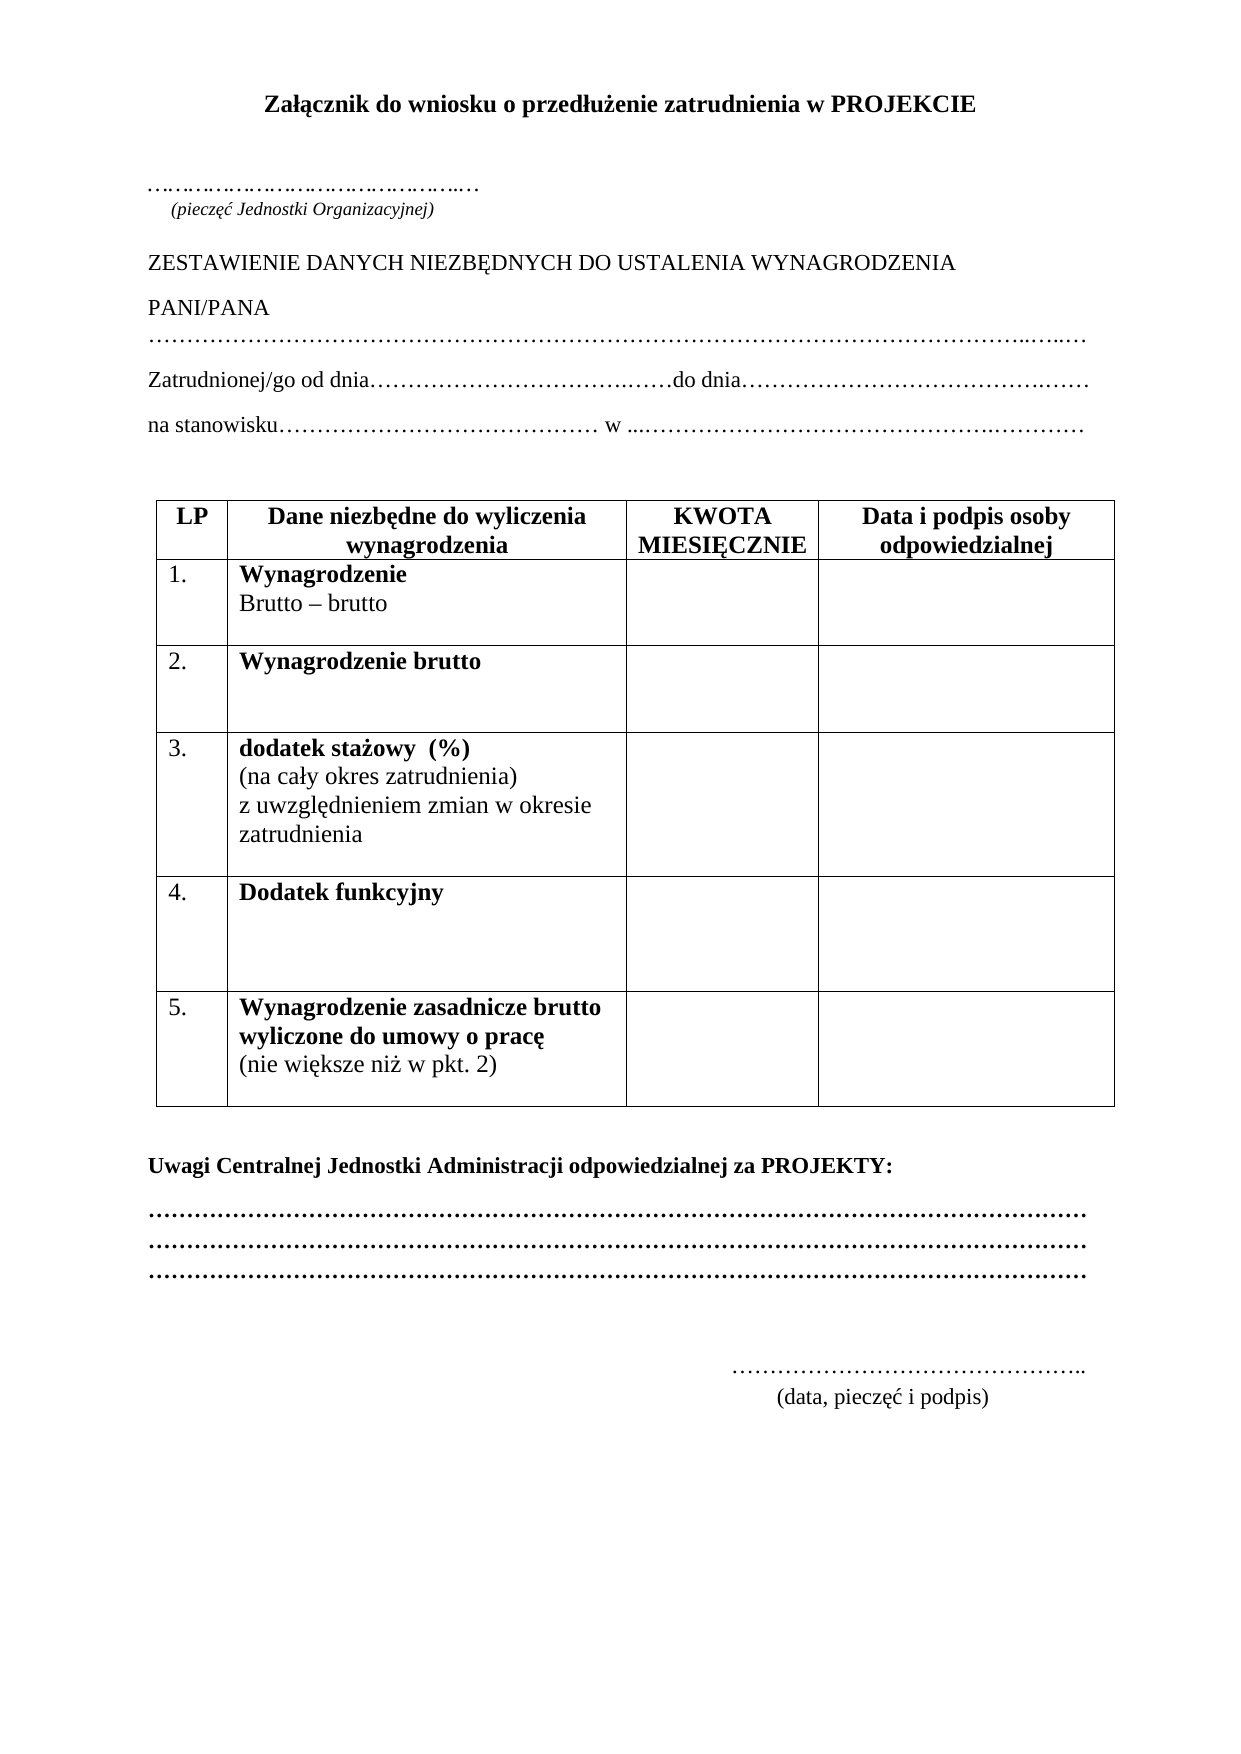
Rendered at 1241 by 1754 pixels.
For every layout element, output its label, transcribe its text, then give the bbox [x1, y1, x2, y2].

table_cell [819, 646, 1114, 732]
table_cell [819, 877, 1114, 991]
table_cell Wynagrodzenie zasadnicze brutto wyliczone do umowy o pracę (nie większe niż w pkt. 2) [228, 992, 626, 1106]
table_cell dodatek stażowy (%) (na cały okres zatrudnienia) z uwzględnieniem zmian w okresie zatrudnienia [228, 733, 626, 876]
text ……………………………………………………………………………………………………………………………………………………………………………………………………………………………………………………………………………………………………………………………………… [148, 1196, 1093, 1283]
text (data, pieczęć i podpis) [148, 1383, 1093, 1409]
table_cell [627, 992, 818, 1106]
text na stanowisku…………………………………… w ...……………………………………….………… [148, 411, 1093, 437]
table_cell 4. [157, 877, 227, 991]
text ……………………………………….. [148, 1353, 1093, 1379]
table_cell [627, 733, 818, 876]
text Zatrudnionej/go od dnia…………………………….……do dnia………………………………….…… [148, 366, 1093, 392]
text PANI/PANA ……………………………………………………………………………………………………..…..… [148, 294, 1093, 348]
table_cell [819, 992, 1114, 1106]
text ……………………………………….… [148, 170, 1093, 197]
table_header KWOTA MIESIĘCZNIE [627, 501, 818, 558]
table_cell 1. [157, 560, 227, 645]
table_cell [819, 560, 1114, 645]
text Uwagi Centralnej Jednostki Administracji odpowiedzialnej za PROJEKTY: [148, 1152, 1093, 1178]
table_cell Dodatek funkcyjny [228, 877, 626, 991]
table_cell [627, 877, 818, 991]
table_header Data i podpis osoby odpowiedzialnej [819, 501, 1114, 558]
text Załącznik do wniosku o przedłużenie zatrudnienia w PROJEKCIE [148, 89, 1093, 117]
text ZESTAWIENIE DANYCH NIEZBĘDNYCH DO USTALENIA WYNAGRODZENIA [148, 249, 1093, 275]
table_cell 2. [157, 646, 227, 732]
table_cell [627, 560, 818, 645]
table_cell [819, 733, 1114, 876]
table_cell 5. [157, 992, 227, 1106]
table_header Dane niezbędne do wyliczenia wynagrodzenia [228, 501, 626, 558]
table_cell 3. [157, 733, 227, 876]
table_header LP [157, 501, 227, 558]
table_cell [627, 646, 818, 732]
table_cell Wynagrodzenie brutto [228, 646, 626, 732]
table_cell Wynagrodzenie Brutto – brutto [228, 560, 626, 645]
text (pieczęć Jednostki Organizacyjnej) [148, 198, 1093, 220]
